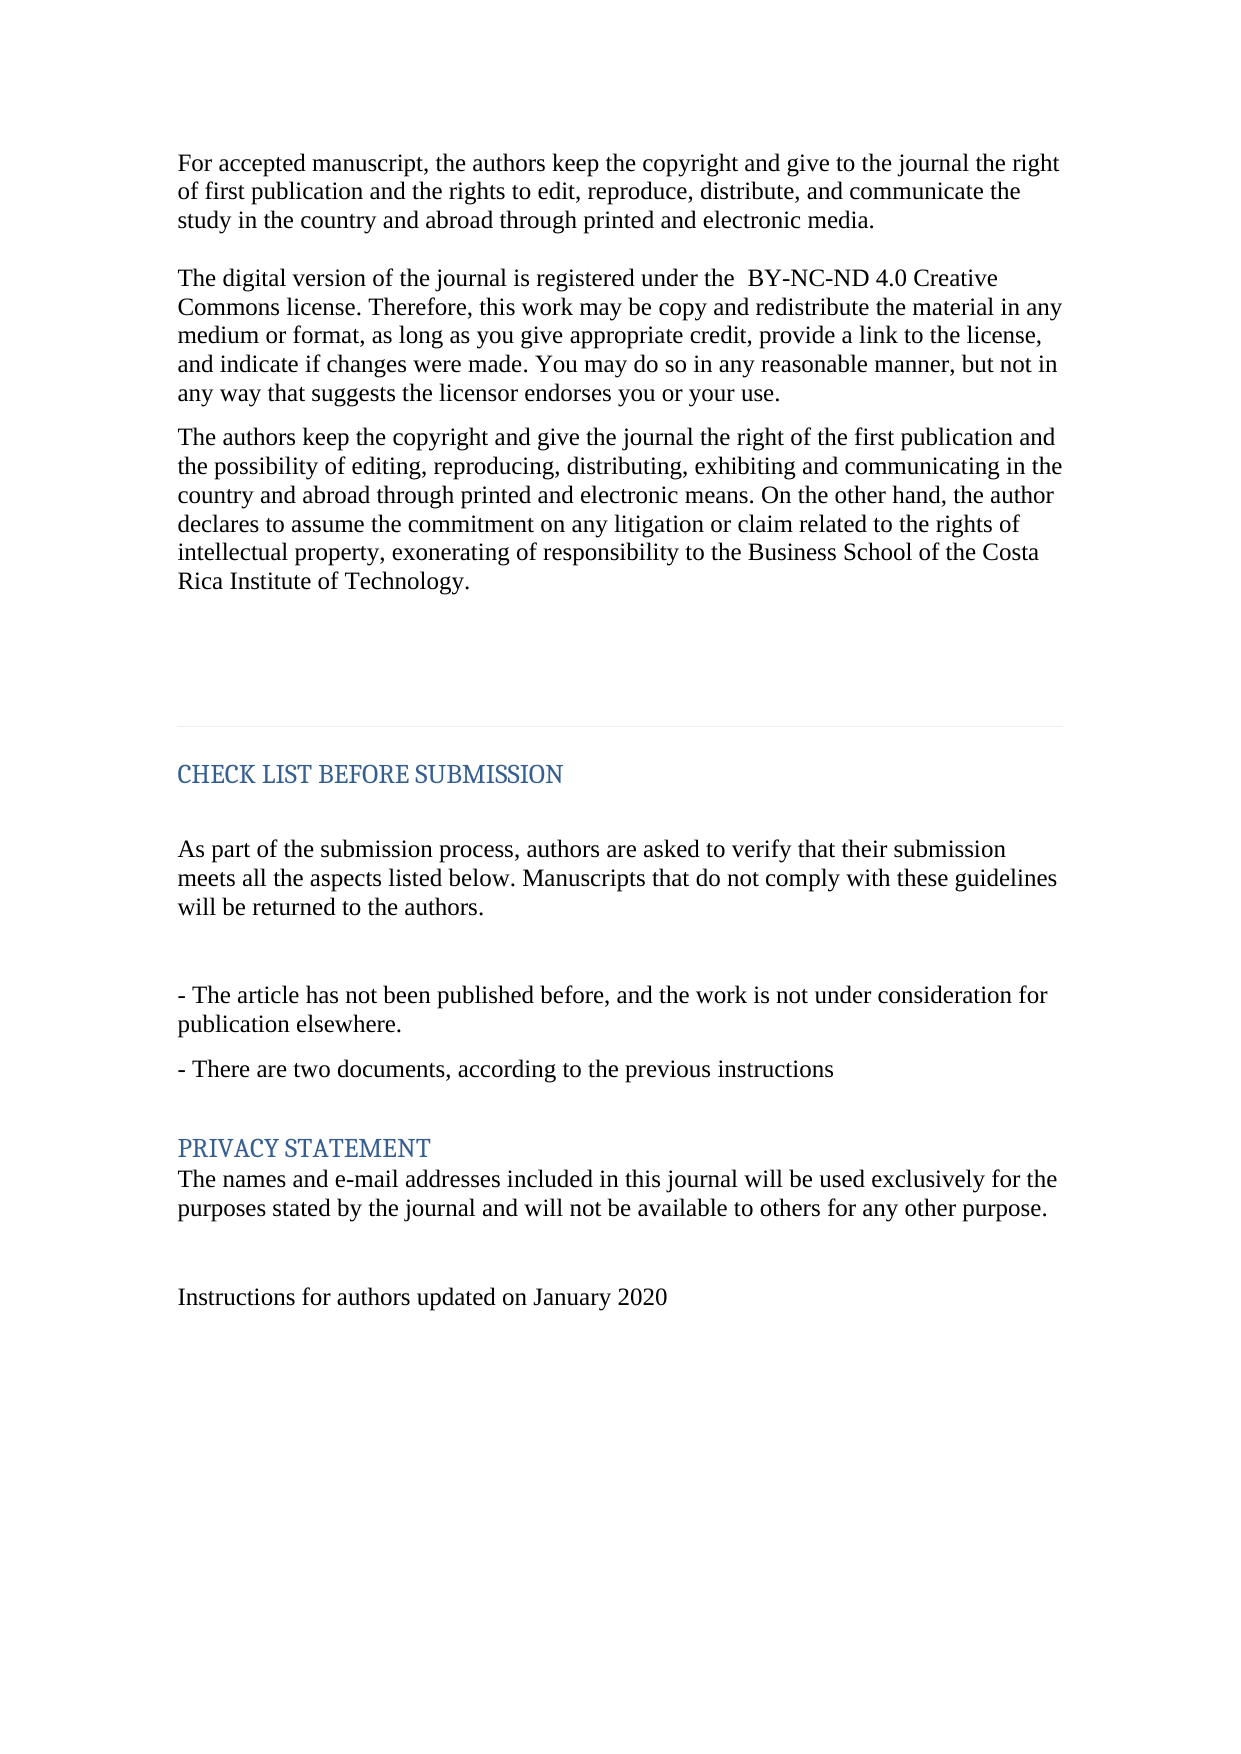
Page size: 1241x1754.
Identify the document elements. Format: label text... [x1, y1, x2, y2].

subtitle PRIVACY STATEMENT [177, 1133, 1063, 1164]
text Instructions for authors updated on January 2020 [177, 1282, 1063, 1311]
text The authors keep the copyright and give the journal the right of the first publication and the possibility of editing, reproducing, distributing, exhibiting and communicating in the country and abroad through printed and electronic means. On the other hand, the author declares to assume the commitment on any litigation or claim related to the rights of intellectual property, exonerating of responsibility to the Business School of the Costa Rica Institute of Technology. [177, 422, 1063, 595]
text - The article has not been published before, and the work is not under consideration for publication elsewhere. [177, 981, 1063, 1038]
text The digital version of the journal is registered under the BY-NC-ND 4.0 Creative Commons license. Therefore, this work may be copy and redistribute the material in any medium or format, as long as you give appropriate credit, provide a link to the license, and indicate if changes were made. You may do so in any reasonable manner, but not in any way that suggests the licensor endorses you or your use. [177, 263, 1063, 407]
text For accepted manuscript, the authors keep the copyright and give to the journal the right of first publication and the rights to edit, reproduce, distribute, and communicate the study in the country and abroad through printed and electronic media. [177, 148, 1063, 234]
subtitle CHECK LIST BEFORE SUBMISSION [177, 759, 1063, 790]
text - There are two documents, according to the previous instructions [177, 1054, 1063, 1082]
text As part of the submission process, authors are asked to verify that their submission meets all the aspects listed below. Manuscripts that do not comply with these guidelines will be returned to the authors. [177, 834, 1063, 921]
text The names and e-mail addresses included in this journal will be used exclusively for the purposes stated by the journal and will not be available to others for any other purpose. [177, 1164, 1063, 1222]
